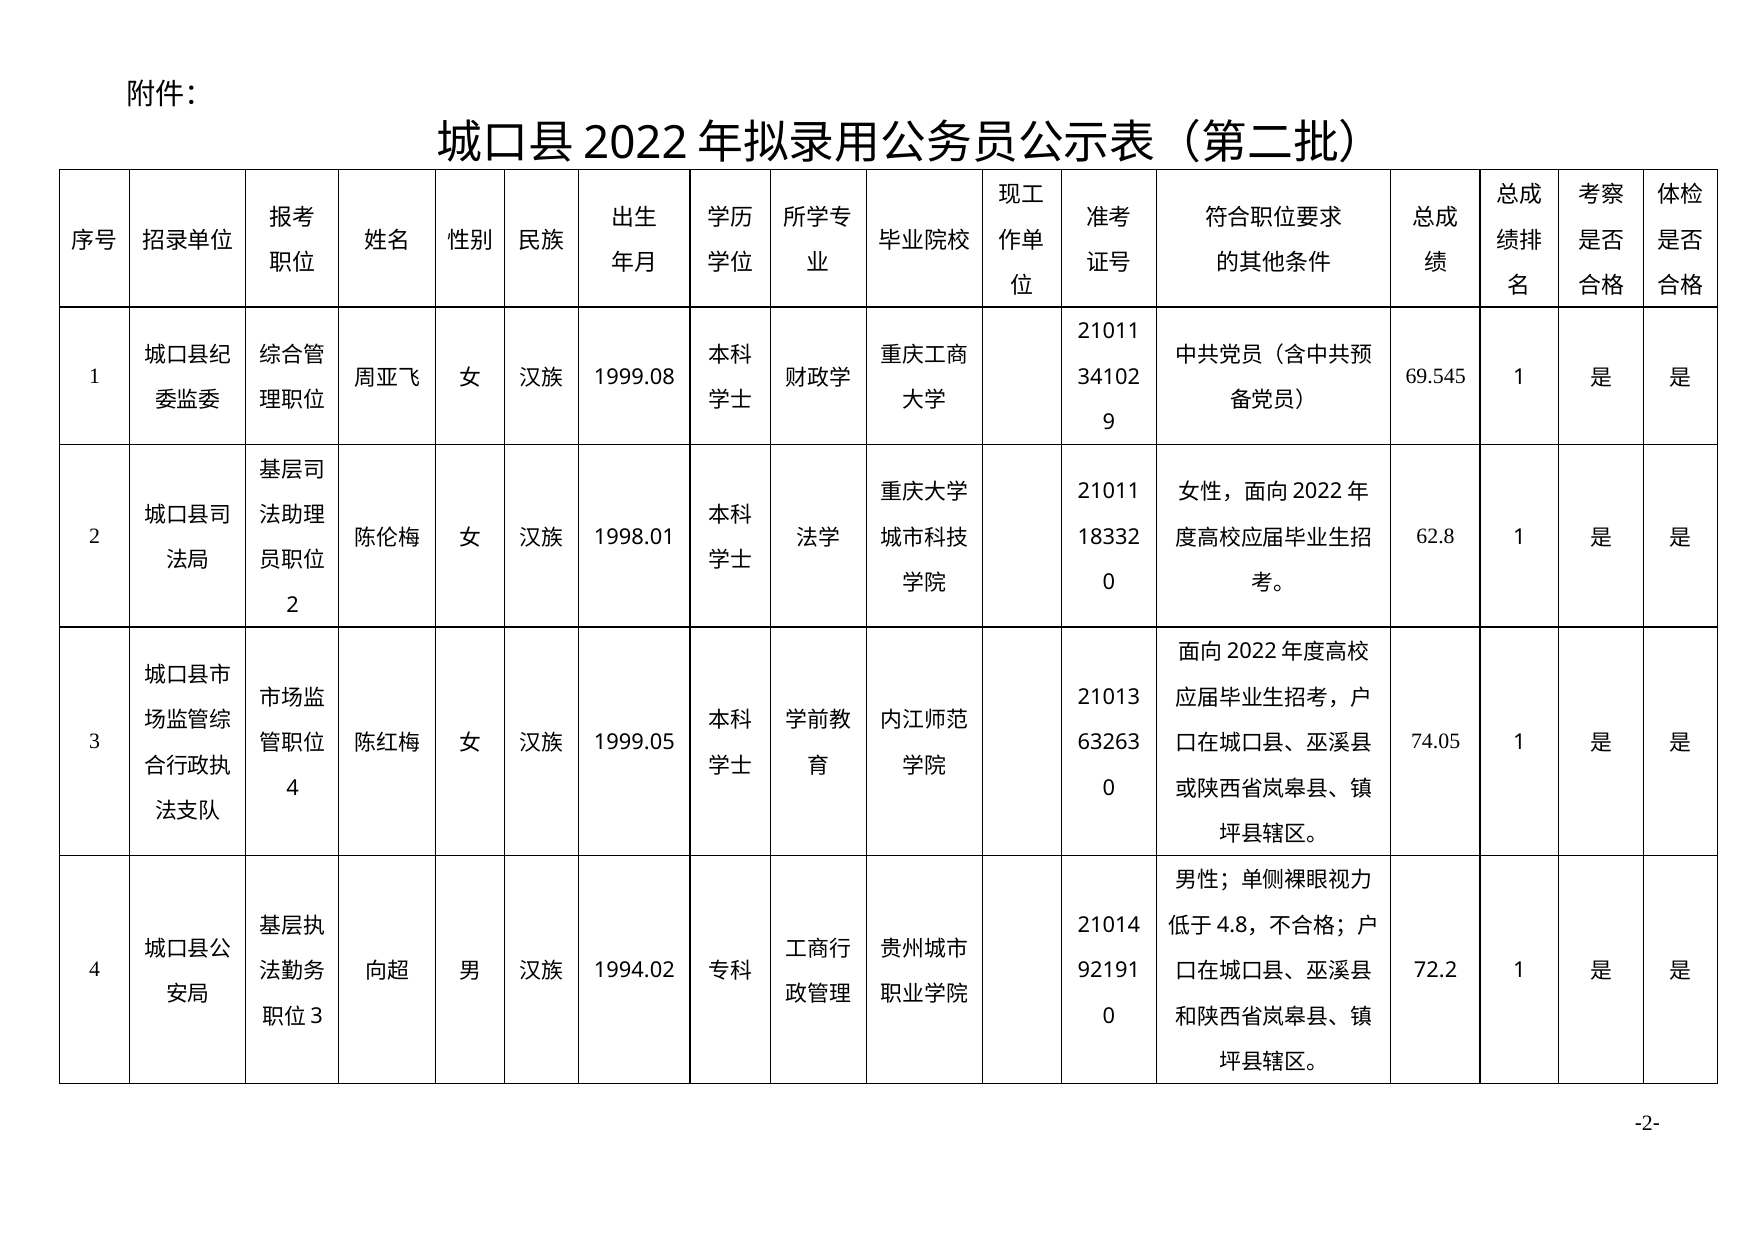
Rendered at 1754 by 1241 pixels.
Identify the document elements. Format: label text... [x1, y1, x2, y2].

table_cell 72.2 [1391, 856, 1479, 1083]
table_cell 本科学士 [691, 308, 770, 444]
table_header 招录单位 [130, 170, 245, 306]
table_header 所学专业 [771, 170, 866, 306]
table_cell 城口县市场监管综合行政执法支队 [130, 628, 245, 854]
table_cell 69.545 [1391, 308, 1479, 444]
table_cell 重庆工商大学 [867, 308, 982, 444]
table_header 民族 [505, 170, 578, 306]
table_cell 市场监管职位4 [246, 628, 338, 854]
table_header 体检是否合格 [1644, 170, 1717, 306]
table_cell 是 [1644, 856, 1717, 1083]
table_cell 男性；单侧裸眼视力低于4.8，不合格；户口在城口县、巫溪县和陕西省岚皋县、镇坪县辖区。 [1157, 856, 1390, 1083]
table_cell 财政学 [771, 308, 866, 444]
table_cell 汉族 [505, 308, 578, 444]
table_cell 1 [60, 308, 129, 444]
table_cell 1 [1481, 308, 1558, 444]
table_cell 女 [436, 628, 504, 854]
table_header 准考 证号 [1062, 170, 1156, 306]
table_cell 综合管理职位 [246, 308, 338, 444]
table_cell 陈伦梅 [339, 445, 435, 626]
table_header 出生 年月 [579, 170, 689, 306]
table_cell 城口县公安局 [130, 856, 245, 1083]
table_cell [983, 308, 1061, 444]
table_cell 男 [436, 856, 504, 1083]
table_cell 2 [60, 445, 129, 626]
table_header 序号 [60, 170, 129, 306]
table_cell 1 [1481, 856, 1558, 1083]
table_cell 21013632630 [1062, 628, 1156, 854]
table_cell 法学 [771, 445, 866, 626]
table_cell 3 [60, 628, 129, 854]
text 城口县2022年拟录用公务员公示表（第二批） [126, 115, 1695, 169]
table_cell 是 [1644, 628, 1717, 854]
table_cell 中共党员（含中共预备党员） [1157, 308, 1390, 444]
table_cell 学前教育 [771, 628, 866, 854]
table_cell 1999.08 [579, 308, 689, 444]
table_header 现工作单位 [983, 170, 1061, 306]
table_cell 汉族 [505, 628, 578, 854]
table_cell 贵州城市职业学院 [867, 856, 982, 1083]
table_cell 内江师范学院 [867, 628, 982, 854]
table_cell 21011341029 [1062, 308, 1156, 444]
table_header 总成绩排名 [1481, 170, 1558, 306]
table_cell 62.8 [1391, 445, 1479, 626]
table_cell 女性，面向2022年度高校应届毕业生招考。 [1157, 445, 1390, 626]
table_cell 基层司法助理员职位2 [246, 445, 338, 626]
table_cell 21014921910 [1062, 856, 1156, 1083]
table_header 考察是否合格 [1559, 170, 1643, 306]
table_cell [983, 445, 1061, 626]
table_cell [983, 628, 1061, 854]
table_cell 周亚飞 [339, 308, 435, 444]
table_header 总成绩 [1391, 170, 1479, 306]
table_header 性别 [436, 170, 504, 306]
table_header 学历学位 [691, 170, 770, 306]
table_cell 是 [1559, 628, 1643, 854]
table_cell 是 [1559, 856, 1643, 1083]
table_header 姓名 [339, 170, 435, 306]
table_cell 是 [1559, 445, 1643, 626]
table_cell 74.05 [1391, 628, 1479, 854]
table_cell 1999.05 [579, 628, 689, 854]
table_cell 是 [1644, 308, 1717, 444]
table_cell 面向2022年度高校应届毕业生招考，户口在城口县、巫溪县或陕西省岚皋县、镇坪县辖区。 [1157, 628, 1390, 854]
table_cell 是 [1559, 308, 1643, 444]
table_cell 陈红梅 [339, 628, 435, 854]
table_cell 女 [436, 308, 504, 444]
table_cell 汉族 [505, 856, 578, 1083]
table_cell 女 [436, 445, 504, 626]
table_cell 重庆大学城市科技学院 [867, 445, 982, 626]
table_cell 本科学士 [691, 628, 770, 854]
text 附件： [126, 61, 1695, 115]
table_header 符合职位要求 的其他条件 [1157, 170, 1390, 306]
table_cell 向超 [339, 856, 435, 1083]
table_cell 1998.01 [579, 445, 689, 626]
table_cell 是 [1644, 445, 1717, 626]
table_cell 汉族 [505, 445, 578, 626]
table_cell 1994.02 [579, 856, 689, 1083]
table_header 报考 职位 [246, 170, 338, 306]
table_cell 4 [60, 856, 129, 1083]
table_cell 21011183320 [1062, 445, 1156, 626]
table_cell 基层执法勤务职位3 [246, 856, 338, 1083]
table_cell 城口县司法局 [130, 445, 245, 626]
table_cell 专科 [691, 856, 770, 1083]
table_cell 工商行政管理 [771, 856, 866, 1083]
table_cell 1 [1481, 628, 1558, 854]
table_cell 本科学士 [691, 445, 770, 626]
table_header 毕业院校 [867, 170, 982, 306]
table_cell [983, 856, 1061, 1083]
table_cell 1 [1481, 445, 1558, 626]
table_cell 城口县纪委监委 [130, 308, 245, 444]
